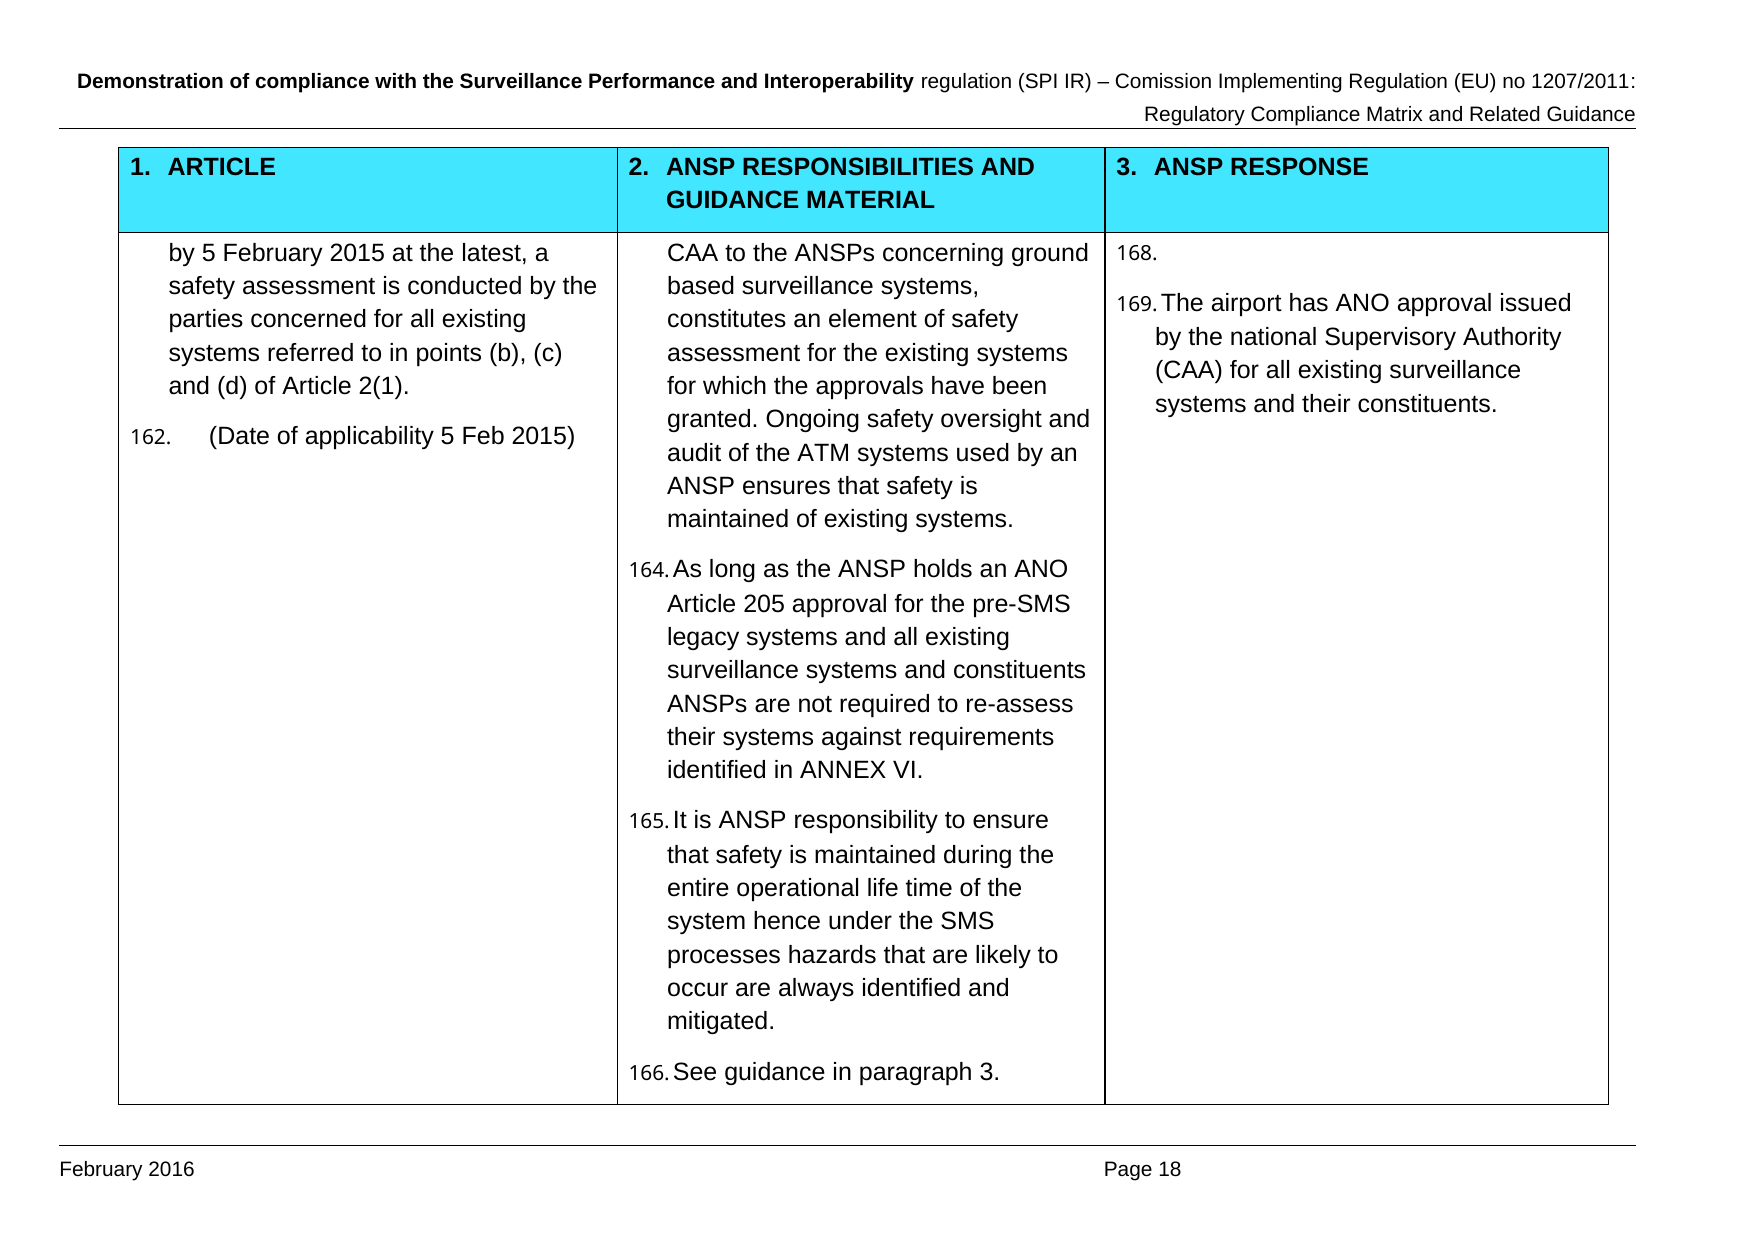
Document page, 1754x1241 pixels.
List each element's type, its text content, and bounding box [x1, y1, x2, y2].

table_header ANSP RESPONSIBILITIES AND GUIDANCE MATERIAL [618, 148, 1104, 232]
table_header ARTICLE [119, 148, 617, 232]
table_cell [1106, 233, 1608, 1104]
table_header ANSP RESPONSE [1106, 148, 1608, 232]
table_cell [618, 233, 1104, 1104]
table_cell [119, 233, 617, 1104]
